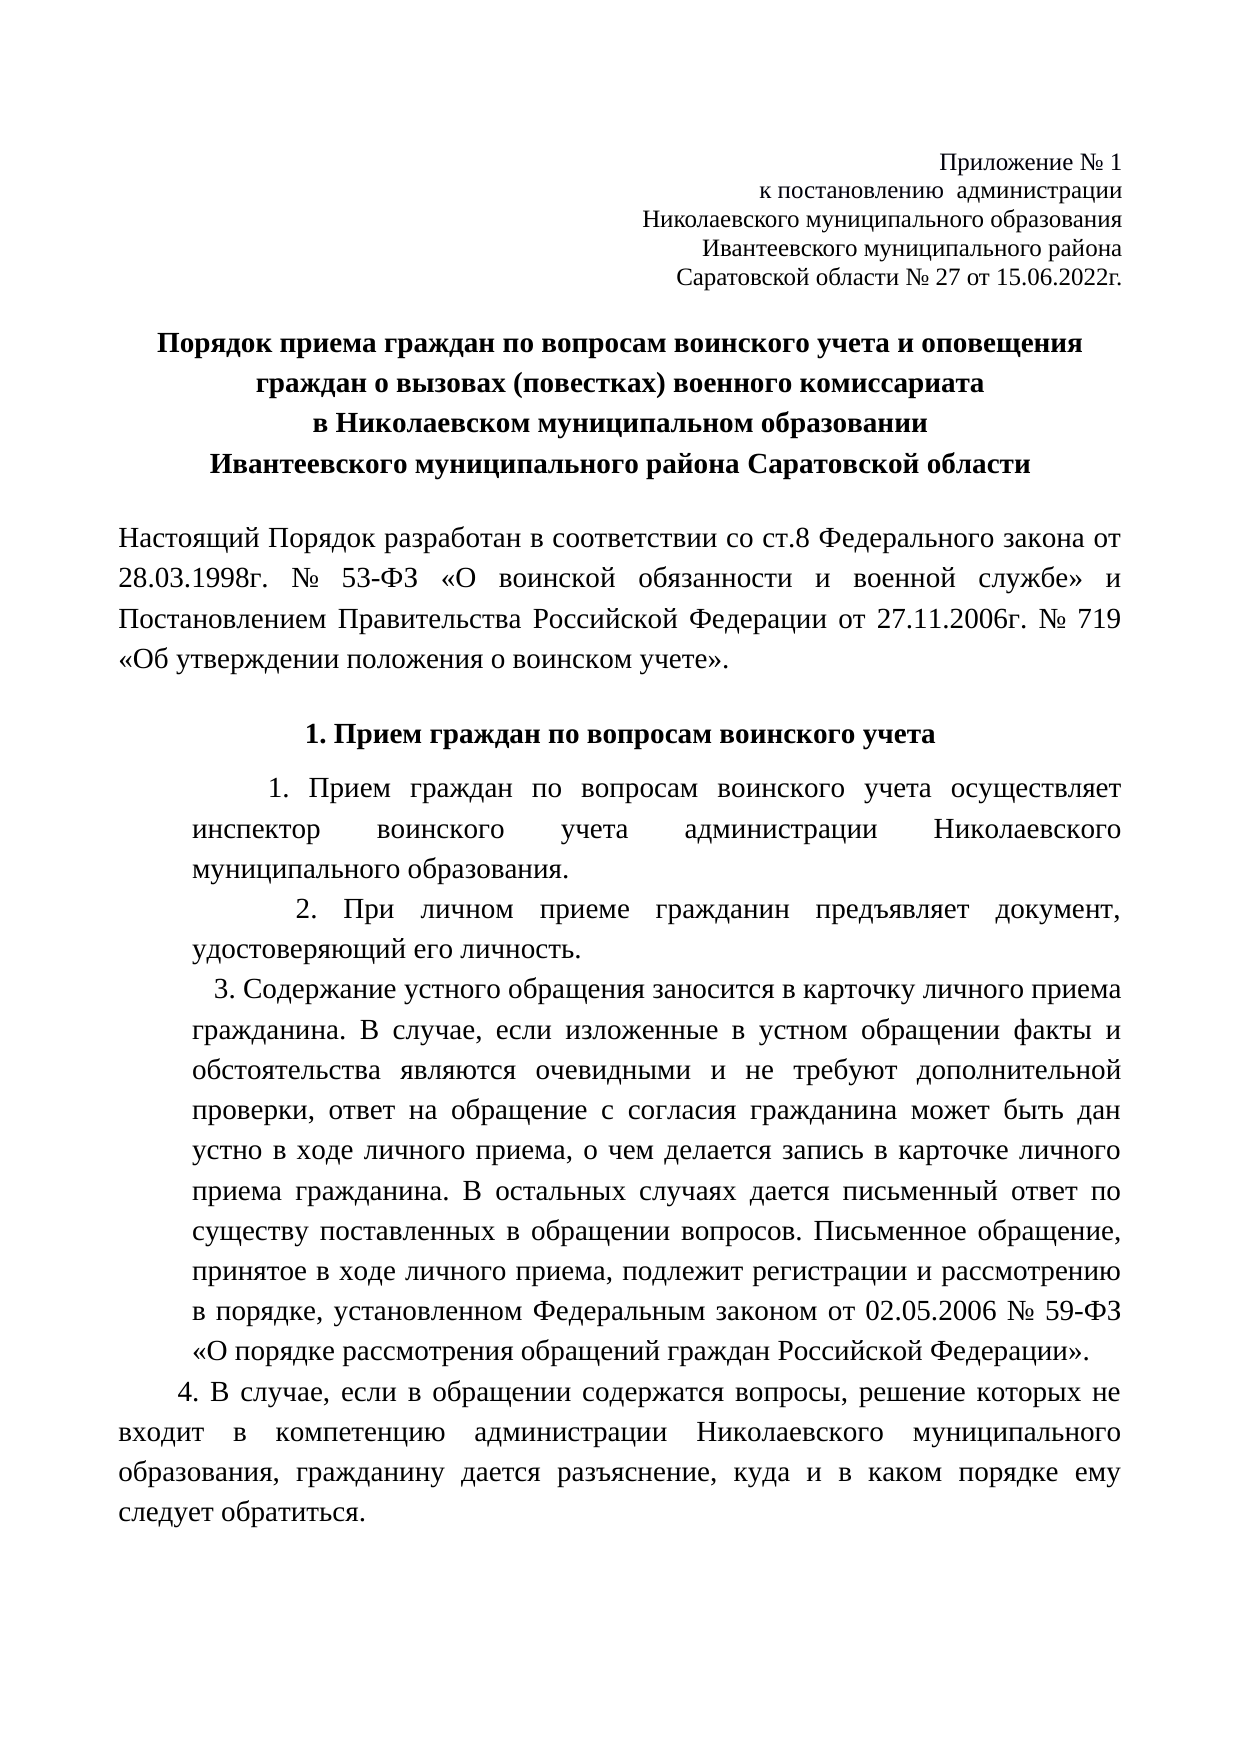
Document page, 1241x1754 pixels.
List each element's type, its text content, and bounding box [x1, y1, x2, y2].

list 2. При личном приеме гражданин предъявляет документ, удостоверяющий его личность. [192, 891, 1122, 965]
list 1. Прием граждан по вопросам воинского учета осуществляет инспектор воинского учета администрации Николаевского муниципального образования. [192, 771, 1122, 884]
text Ивантеевского муниципального района Саратовской области [118, 446, 1122, 479]
text Приложение № 1 [118, 147, 1122, 176]
list 3. Содержание устного обращения заносится в карточку личного приема гражданина. В случае, если изложенные в устном обращении факты и обстоятельства являются очевидными и не требуют дополнительной проверки, ответ на обращение с согласия гражданина может быть дан устно в ходе личного приема, о чем делается запись в карточке личного приема гражданина. В остальных случаях дается письменный ответ по существу поставленных в обращении вопросов. Письменное обращение, принятое в ходе личного приема, подлежит регистрации и рассмотрению в порядке, установленном Федеральным законом от 02.05.2006 № 59-ФЗ «О порядке рассмотрения обращений граждан Российской Федерации». [192, 972, 1122, 1367]
text в Николаевском муниципальном образовании [118, 406, 1122, 439]
text 1. Прием граждан по вопросам воинского учета [118, 716, 1122, 749]
text Порядок приема граждан по вопросам воинского учета и оповещения граждан о вызовах (повестках) военного комиссариата [118, 325, 1122, 399]
text 4. В случае, если в обращении содержатся вопросы, решение которых не входит в компетенцию администрации Николаевского муниципального образования, гражданину дается разъяснение, куда и в каком порядке ему следует обратиться. [118, 1374, 1122, 1528]
text Ивантеевского муниципального района [118, 233, 1122, 262]
text Николаевского муниципального образования [118, 204, 1122, 233]
text Настоящий Порядок разработан в соответствии со ст.8 Федерального закона от 28.03.1998г. № 53-ФЗ «О воинской обязанности и военной службе» и Постановлением Правительства Российской Федерации от 27.11.2006г. № 719 «Об утверждении положения о воинском учете». [118, 520, 1122, 674]
text Саратовской области № 27 от 15.06.2022г. [118, 262, 1122, 291]
text к постановлению администрации [118, 176, 1122, 204]
